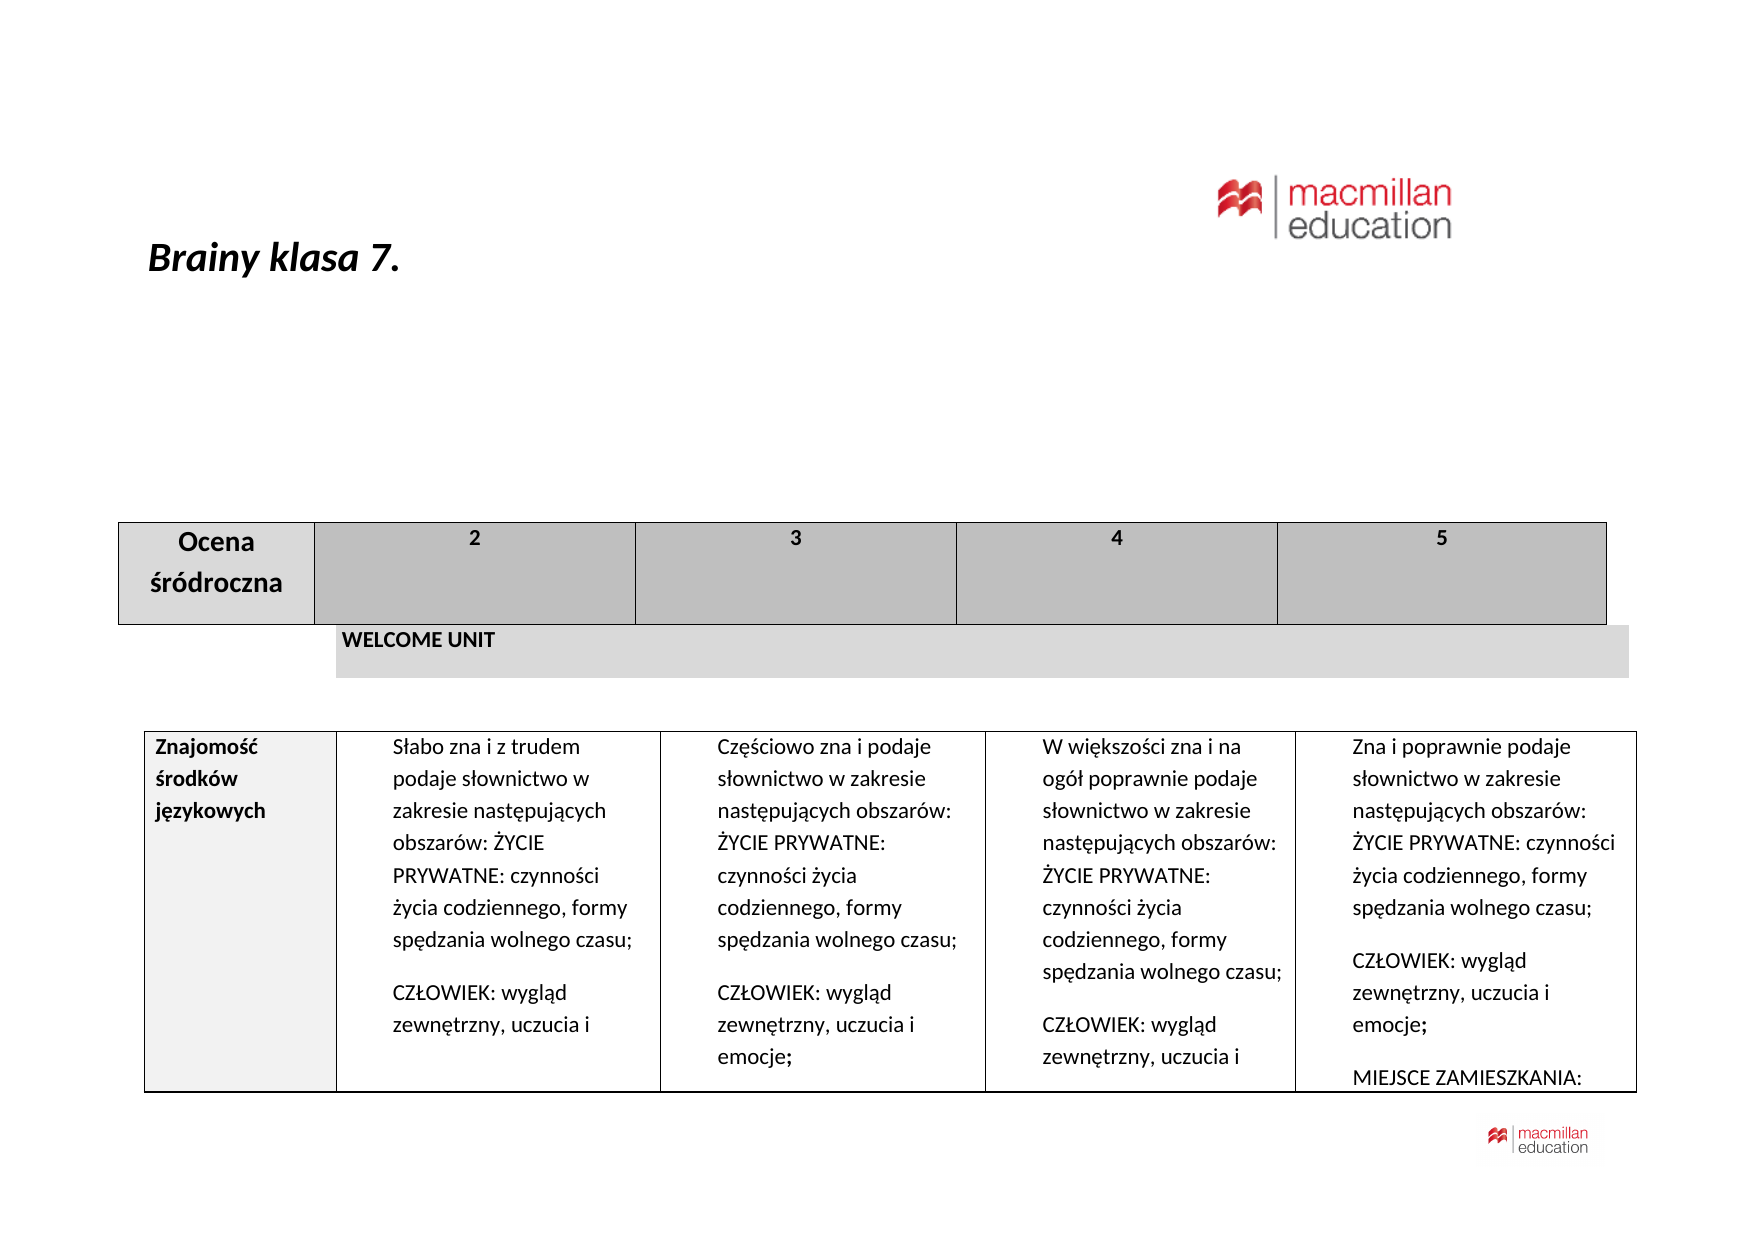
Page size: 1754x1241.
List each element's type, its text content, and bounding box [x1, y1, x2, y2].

table_header 4 [957, 523, 1277, 624]
table_header 2 [315, 523, 635, 624]
table_header Ocena śródroczna [119, 523, 314, 624]
picture [1189, 147, 1495, 271]
text Brainy klasa 7. [148, 148, 1606, 281]
table_header Znajomość środków językowych [145, 732, 336, 1091]
picture [1476, 1113, 1606, 1167]
table_header WELCOME UNIT [336, 625, 1629, 678]
table_header 5 [1278, 523, 1606, 624]
table_header 3 [636, 523, 956, 624]
